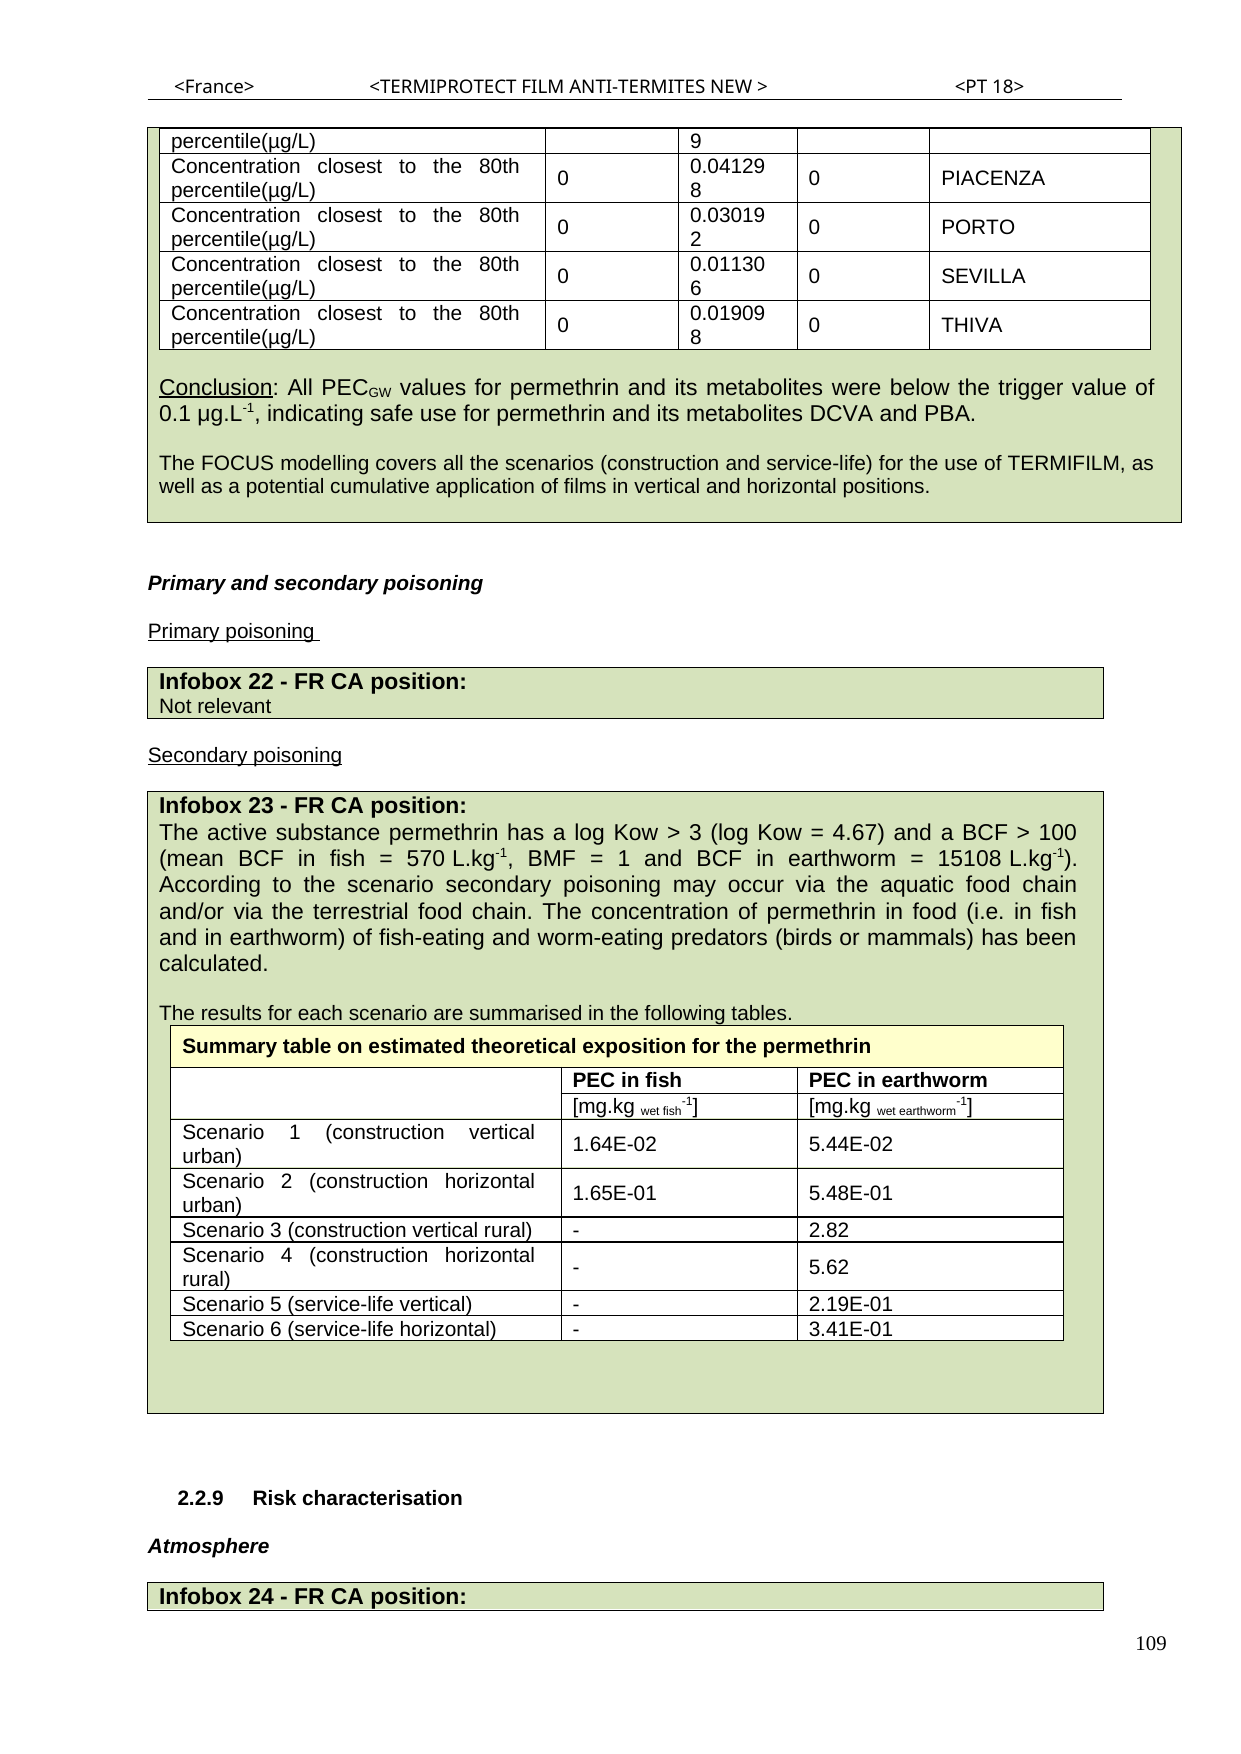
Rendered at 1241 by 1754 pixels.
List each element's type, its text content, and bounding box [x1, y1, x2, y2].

table_header Infobox 22 - FR CA position: Not relevant [148, 668, 1103, 718]
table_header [148, 1583, 1103, 1609]
text Secondary poisoning [148, 743, 1152, 767]
table_header Infobox 23 - FR CA position: The active substance permethrin has a log Kow > 3 (log Kow = 4.67) and a BCF > 100 (mean BCF in fish = 570 L.kg-1, BMF = 1 and BCF in earthworm = 15108 L.kg-1). According to the scenario secondary poisoning may occur via the aquatic food chain and/or via the terrestrial food chain. The concentration of permethrin in food (i.e. in fish and in earthworm) of fish-eating and worm-eating predators (birds or mammals) has been calculated. The results for each scenario are summarised in the following tables. [148, 792, 1103, 1413]
text Primary and secondary poisoning [148, 571, 1152, 595]
text Atmosphere [148, 1534, 1152, 1558]
subtitle Risk characterisation [177, 1486, 1152, 1510]
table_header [148, 128, 1181, 522]
text Primary poisoning [148, 619, 1152, 643]
